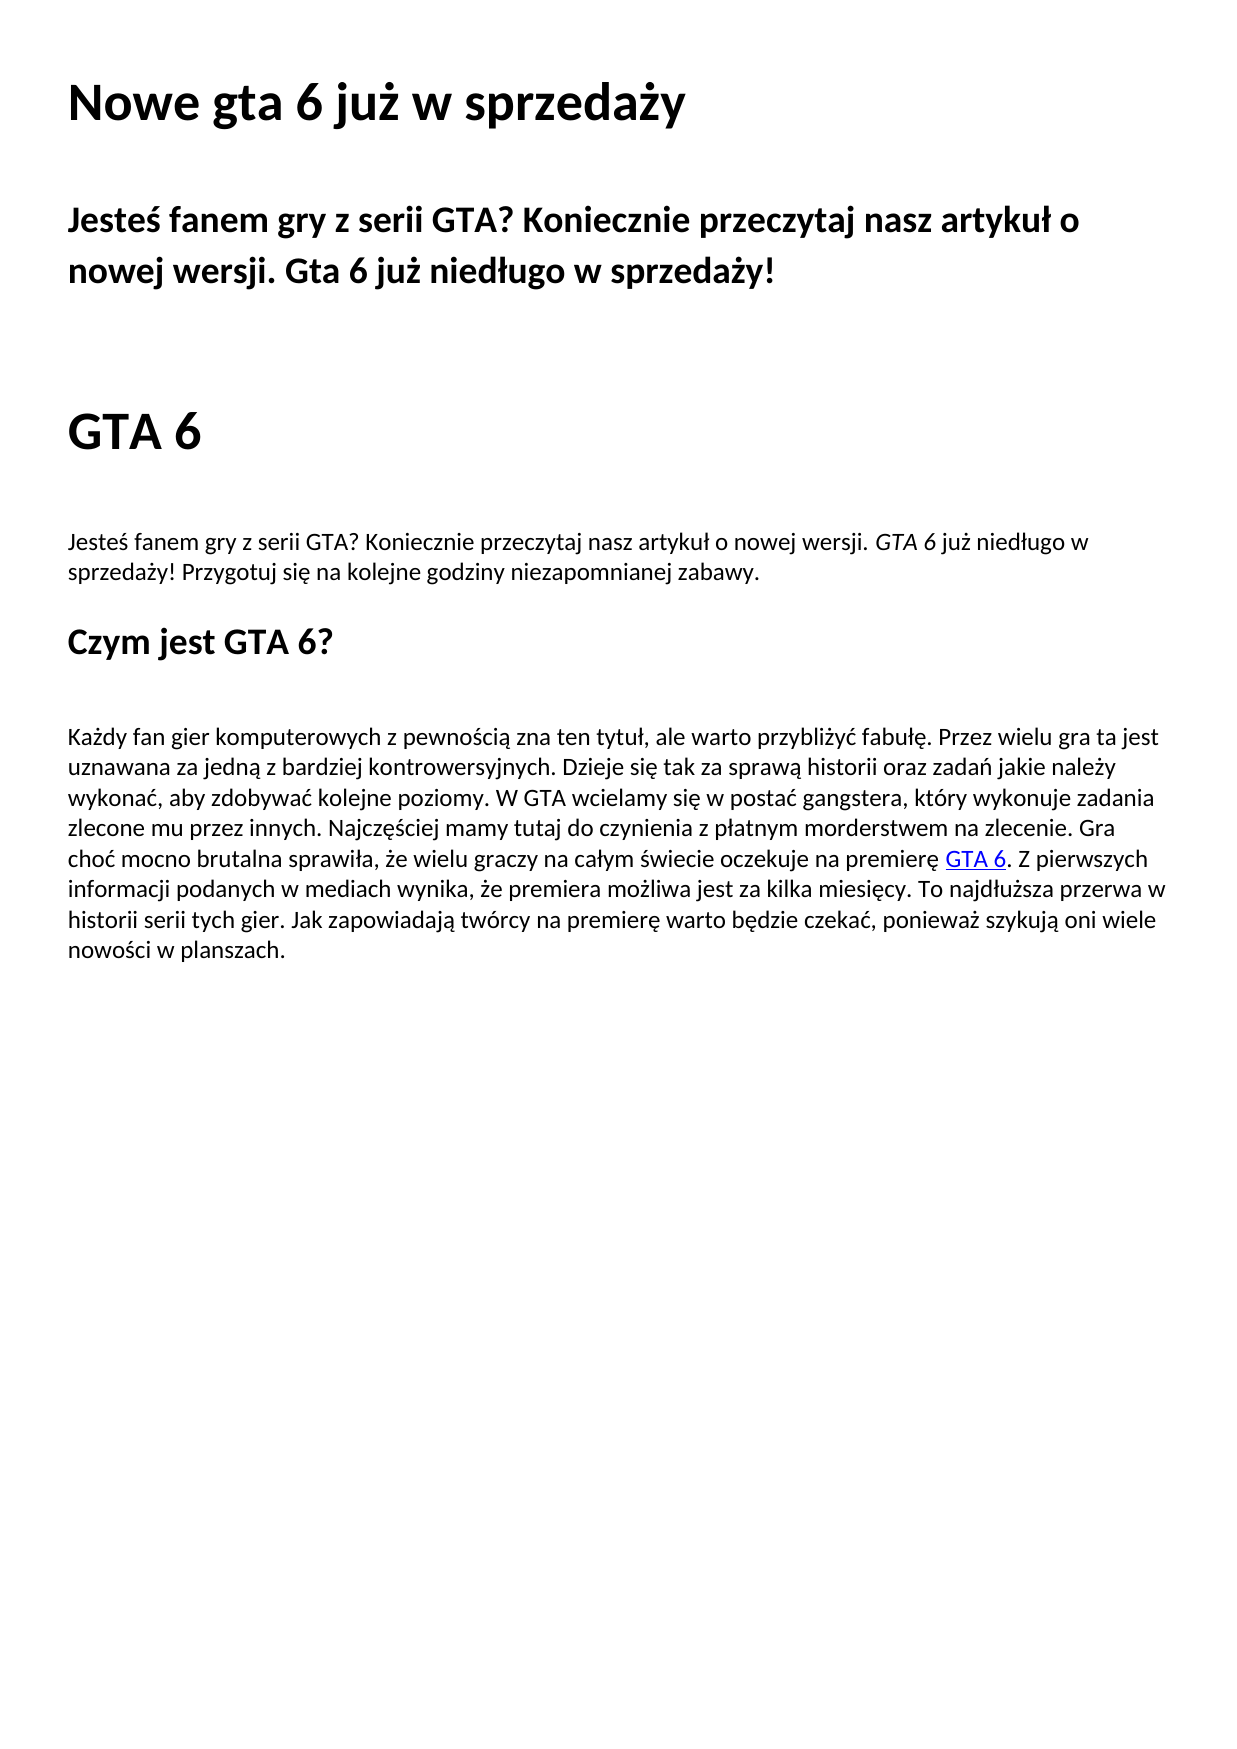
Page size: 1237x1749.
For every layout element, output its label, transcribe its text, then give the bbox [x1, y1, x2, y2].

text Czym jest GTA 6? [68, 618, 1169, 664]
text Jesteś fanem gry z serii GTA? Koniecznie przeczytaj nasz artykuł o nowej wersji. GTA 6 już niedługo w sprzedaży! Przygotuj się na kolejne godziny niezapomnianej zabawy. [68, 526, 1169, 587]
text Każdy fan gier komputerowych z pewnością zna ten tytuł, ale warto przybliżyć fabułę. Przez wielu gra ta jest uznawana za jedną z bardziej kontrowersyjnych. Dzieje się tak za sprawą historii oraz zadań jakie należy wykonać, aby zdobywać kolejne poziomy. W GTA wcielamy się w postać gangstera, który wykonuje zadania zlecone mu przez innych. Najczęściej mamy tutaj do czynienia z płatnym morderstwem na zlecenie. Gra choć mocno brutalna sprawiła, że wielu graczy na całym świecie oczekuje na premierę GTA 6. Z pierwszych informacji podanych w mediach wynika, że premiera możliwa jest za kilka miesięcy. To najdłuższa przerwa w historii serii tych gier. Jak zapowiadają twórcy na premierę warto będzie czekać, ponieważ szykują oni wiele nowości w planszach. [68, 721, 1169, 965]
text Jesteś fanem gry z serii GTA? Koniecznie przeczytaj nasz artykuł o nowej wersji. Gta 6 już niedługo w sprzedaży! [68, 196, 1169, 293]
text Nowe gta 6 już w sprzedaży [68, 68, 1169, 134]
text GTA 6 [68, 397, 1169, 463]
